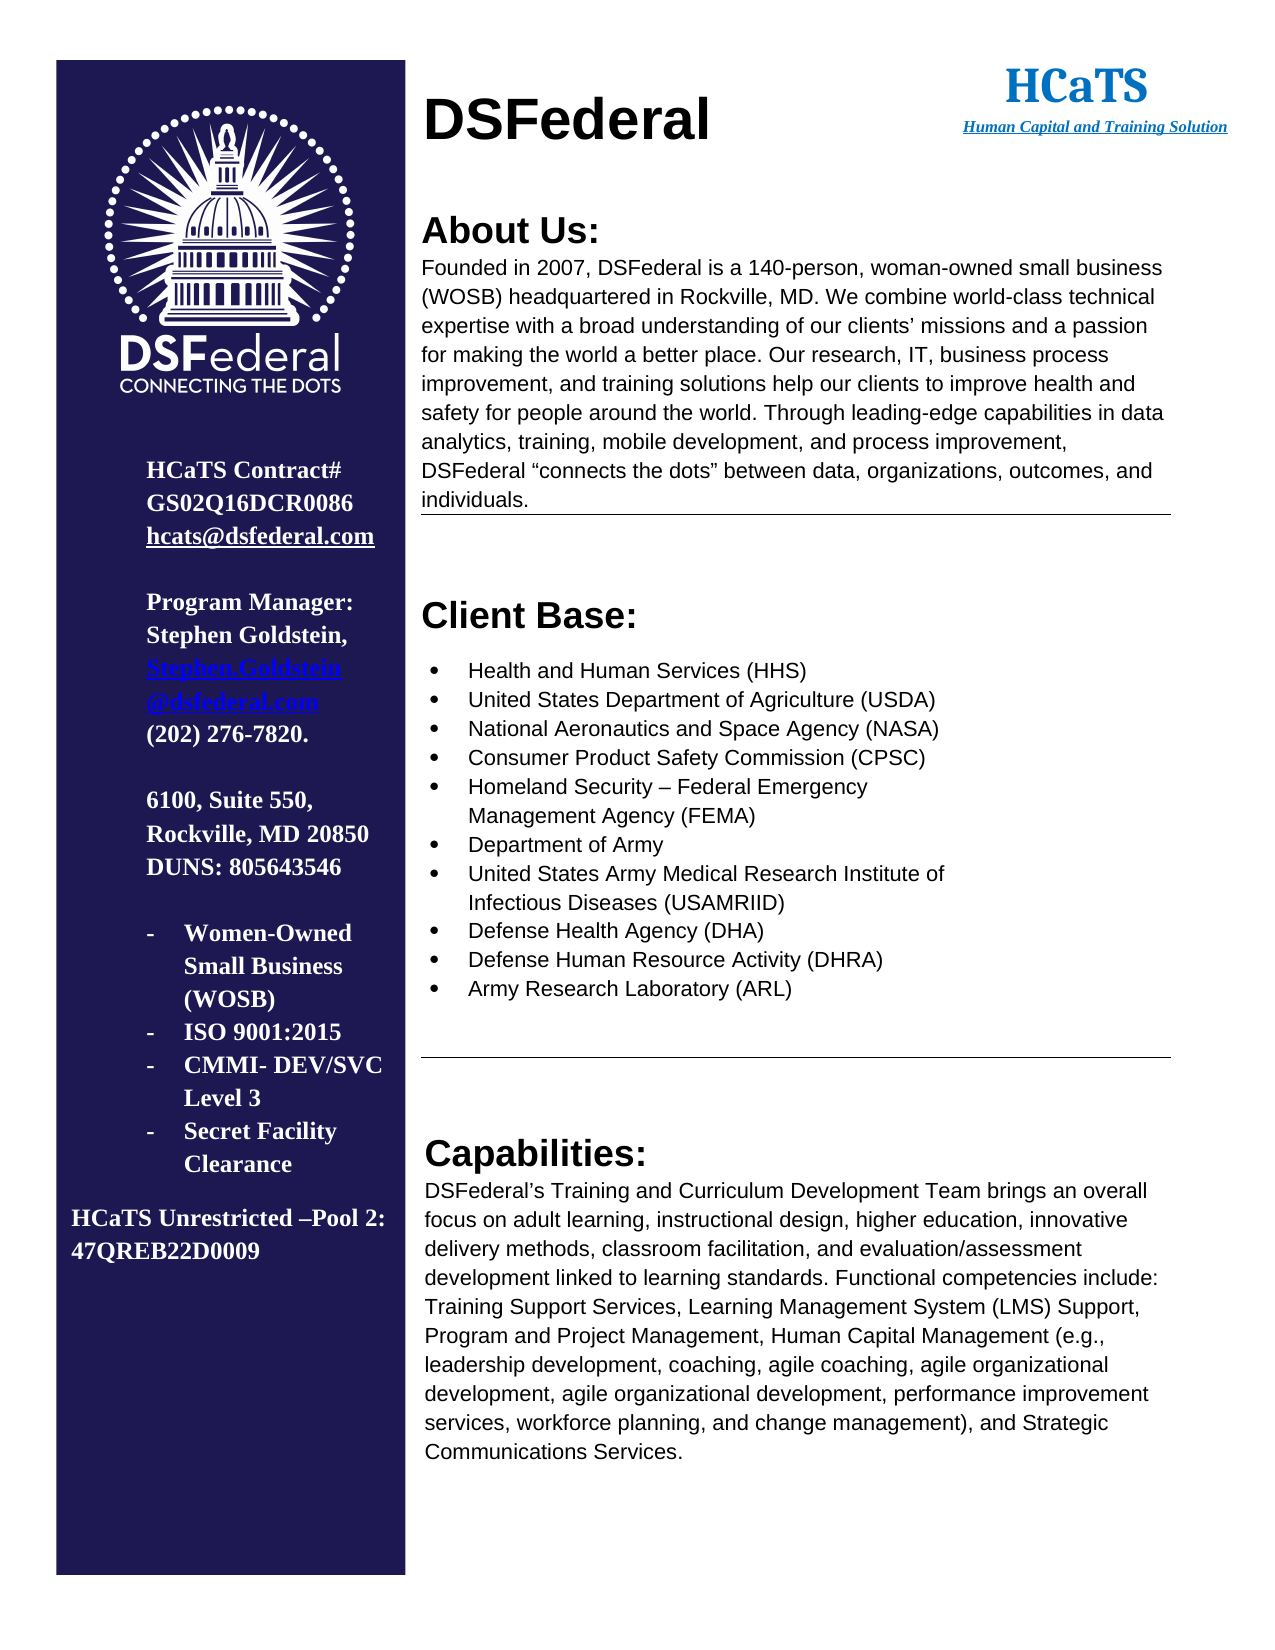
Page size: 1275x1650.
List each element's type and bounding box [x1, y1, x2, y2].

picture [83, 102, 379, 398]
